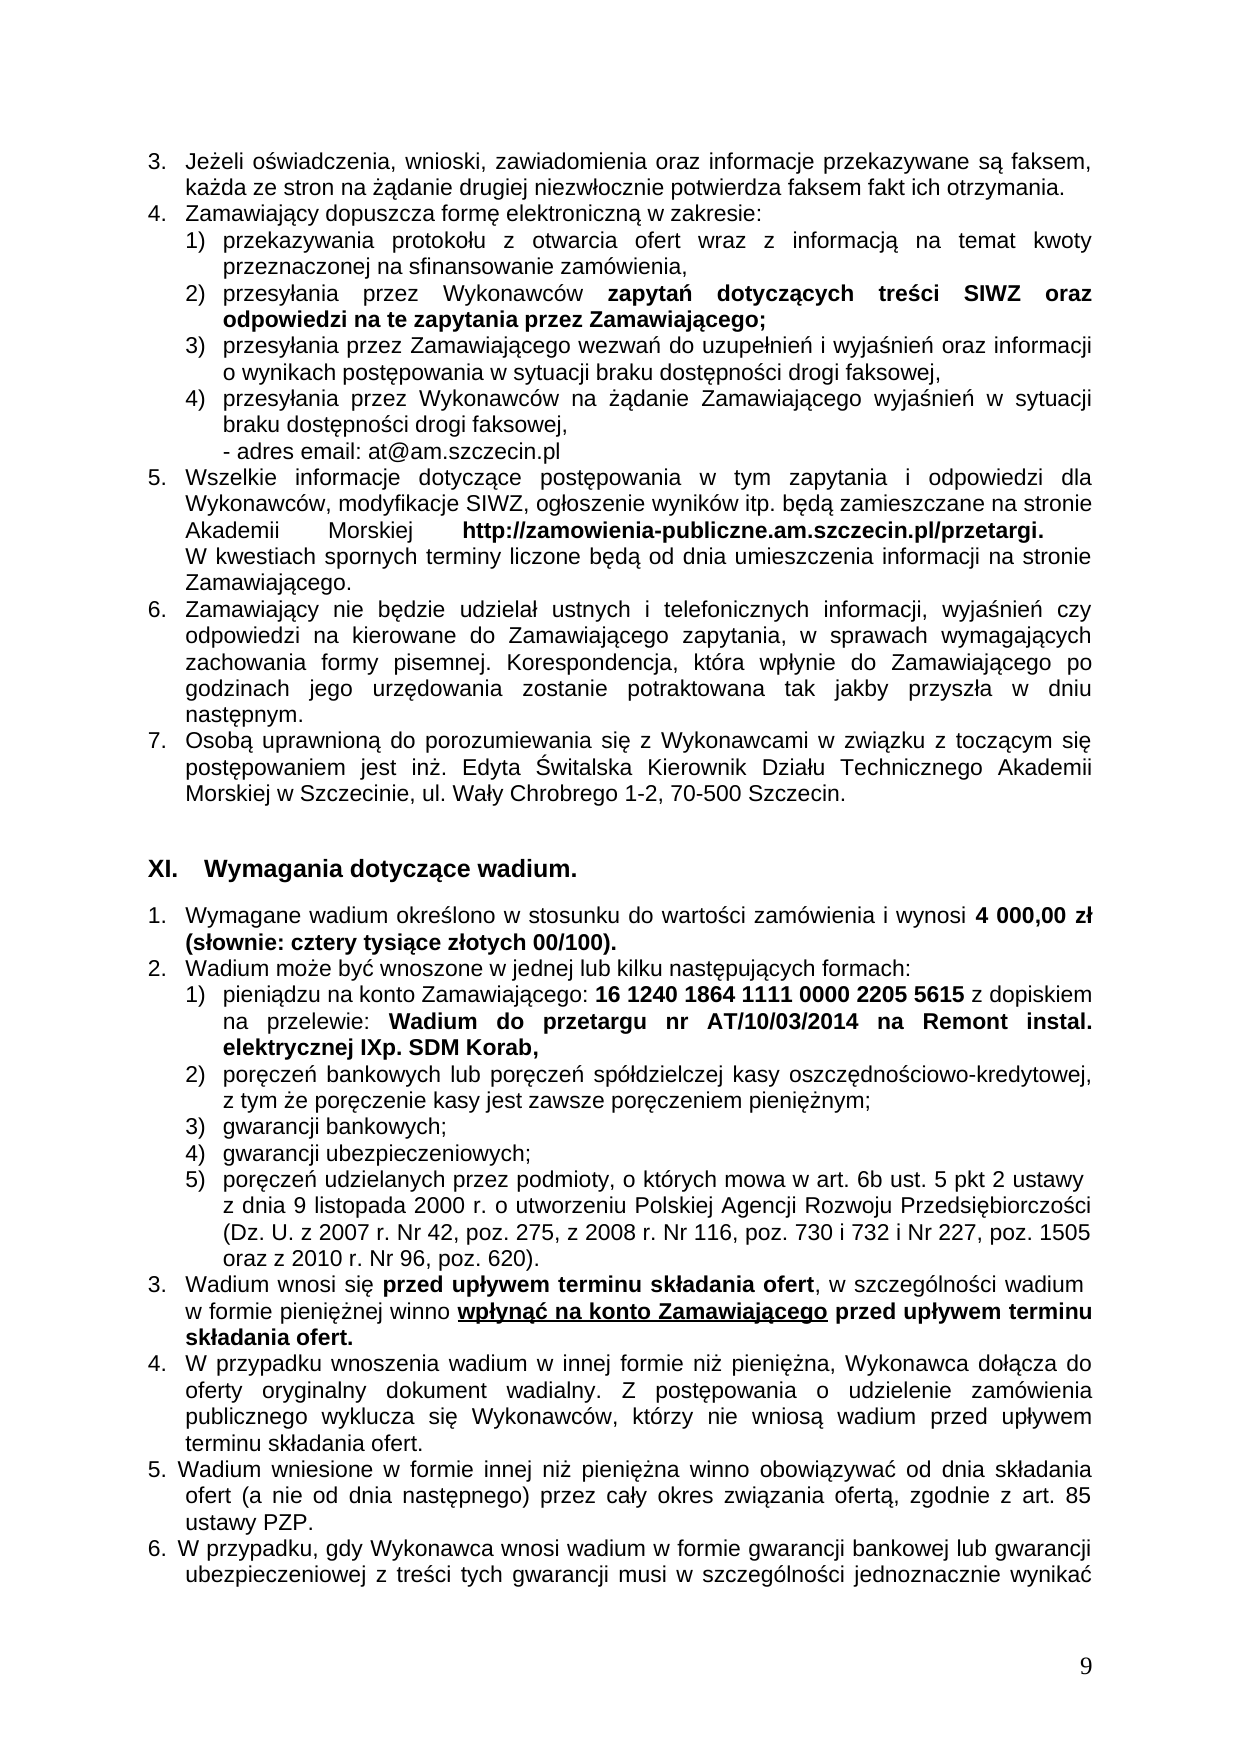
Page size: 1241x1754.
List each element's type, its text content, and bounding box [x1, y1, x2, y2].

list Wymagania dotyczące wadium. [148, 854, 1092, 883]
list przesyłania przez Zamawiającego wezwań do uzupełnień i wyjaśnień oraz informacji o wynikach postępowania w sytuacji braku dostępności drogi faksowej, [185, 332, 1092, 385]
list przekazywania protokołu z otwarcia ofert wraz z informacją na temat kwoty przeznaczonej na sfinansowanie zamówienia, [185, 227, 1092, 279]
list Osobą uprawnioną do porozumiewania się z Wykonawcami w związku z toczącym się postępowaniem jest inż. Edyta Świtalska Kierownik Działu Technicznego Akademii Morskiej w Szczecinie, ul. Wały Chrobrego 1-2, 70-500 Szczecin. [148, 727, 1092, 807]
list Wadium wniesione w formie innej niż pieniężna winno obowiązywać od dnia składania ofert (a nie od dnia następnego) przez cały okres związania ofertą, zgodnie z art. 85 ustawy PZP. [148, 1456, 1092, 1535]
text - adres email: [223, 438, 1092, 464]
list W przypadku wnoszenia wadium w innej formie niż pieniężna, Wykonawca dołącza do oferty oryginalny dokument wadialny. Z postępowania o udzielenie zamówienia publicznego wyklucza się Wykonawców, którzy nie wniosą wadium przed upływem terminu składania ofert. [148, 1350, 1092, 1456]
list gwarancji bankowych; [185, 1113, 1092, 1139]
list Wymagane wadium określono w stosunku do wartości zamówienia i wynosi 4 000,00 zł (słownie: cztery tysiące złotych 00/100). [148, 902, 1092, 955]
list Jeżeli oświadczenia, wnioski, zawiadomienia oraz informacje przekazywane są faksem, każda ze stron na żądanie drugiej niezwłocznie potwierdza faksem fakt ich otrzymania. [148, 148, 1092, 200]
list poręczeń bankowych lub poręczeń spółdzielczej kasy oszczędnościowo-kredytowej, z tym że poręczenie kasy jest zawsze poręczeniem pieniężnym; [185, 1061, 1092, 1113]
list poręczeń udzielanych przez podmioty, o których mowa w art. 6b ust. 5 pkt 2 ustawy z dnia 9 listopada 2000 r. o utworzeniu Polskiej Agencji Rozwoju Przedsiębiorczości (Dz. U. z 2007 r. Nr 42, poz. 275, z 2008 r. Nr 116, poz. 730 i 732 i Nr 227, poz. 1505 oraz z 2010 r. Nr 96, poz. 620). [185, 1166, 1092, 1271]
list gwarancji ubezpieczeniowych; [185, 1139, 1092, 1166]
list przesyłania przez Wykonawców zapytań dotyczących treści SIWZ oraz odpowiedzi na te zapytania przez Zamawiającego; [185, 279, 1092, 332]
list pieniądzu na konto Zamawiającego: 16 1240 1864 1111 0000 2205 5615 z dopiskiem na przelewie: Wadium do przetargu nr AT/10/03/2014 na Remont instal. elektrycznej IXp. SDM Korab, [185, 981, 1092, 1061]
list przesyłania przez Wykonawców na żądanie Zamawiającego wyjaśnień w sytuacji braku dostępności drogi faksowej, [185, 385, 1092, 438]
list Zamawiający nie będzie udzielał ustnych i telefonicznych informacji, wyjaśnień czy odpowiedzi na kierowane do Zamawiającego zapytania, w sprawach wymagających zachowania formy pisemnej. Korespondencja, która wpłynie do Zamawiającego po godzinach jego urzędowania zostanie potraktowana tak jakby przyszła w dniu następnym. [148, 596, 1092, 727]
list Wadium może być wnoszone w jednej lub kilku następujących formach: [148, 955, 1092, 981]
list Zamawiający dopuszcza formę elektroniczną w zakresie: [148, 200, 1092, 227]
list Wszelkie informacje dotyczące postępowania w tym zapytania i odpowiedzi dla Wykonawców, modyfikacje SIWZ, ogłoszenie wyników itp. będą zamieszczane na stronie Akademii Morskiej http://zamowienia-publiczne.am.szczecin.pl/przetargi. W kwestiach spornych terminy liczone będą od dnia umieszczenia informacji na stronie Zamawiającego. [148, 464, 1092, 596]
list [148, 1535, 1092, 1588]
list Wadium wnosi się przed upływem terminu składania ofert, w szczególności wadium w formie pieniężnej winno wpłynąć na konto Zamawiającego przed upływem terminu składania ofert. [148, 1271, 1092, 1350]
